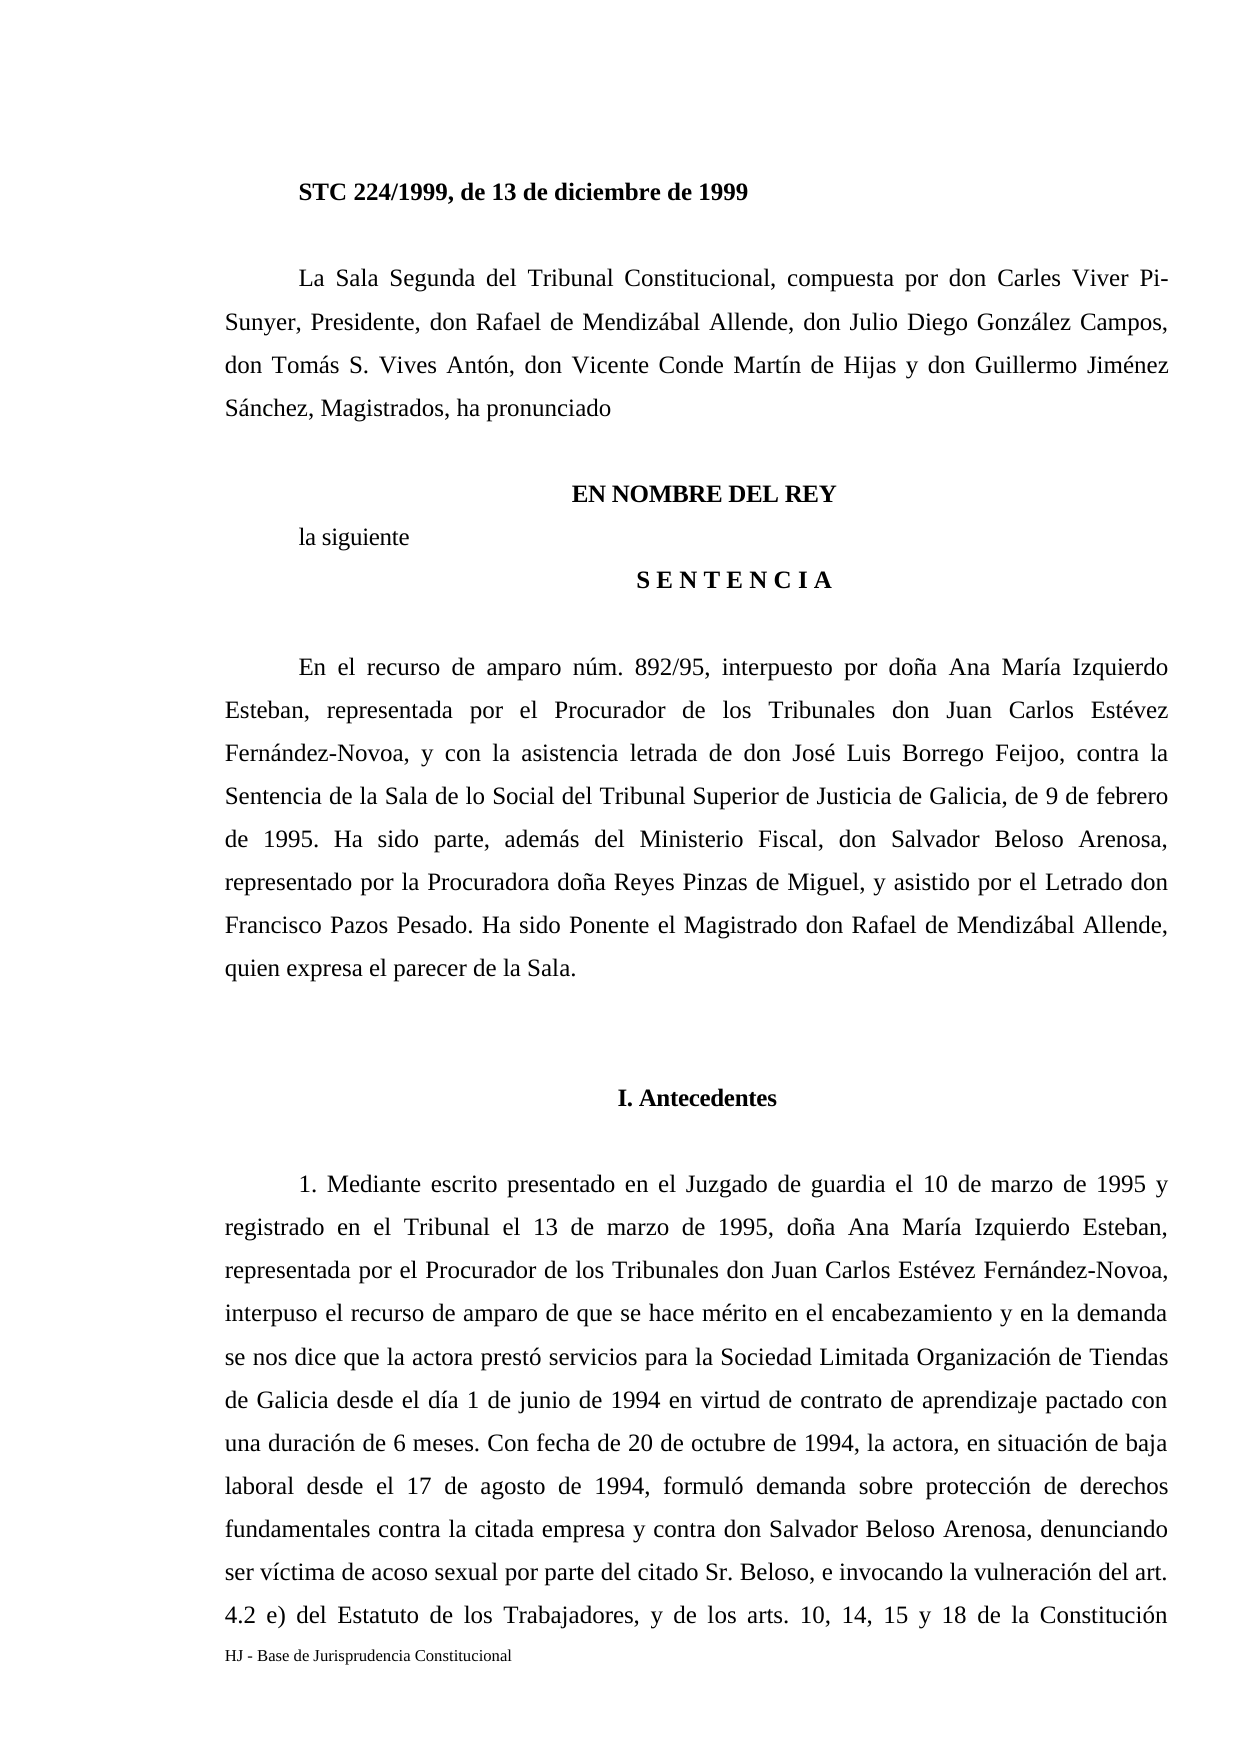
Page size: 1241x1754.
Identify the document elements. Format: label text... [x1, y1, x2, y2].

text I. Antecedentes [224, 1083, 1169, 1112]
text En el recurso de amparo núm. 892/95, interpuesto por doña Ana María Izquierdo Esteban, representada por el Procurador de los Tribunales don Juan Carlos Estévez Fernández-Novoa, y con la asistencia letrada de don José Luis Borrego Feijoo, contra la Sentencia de la Sala de lo Social del Tribunal Superior de Justicia de Galicia, de 9 de febrero de 1995. Ha sido parte, además del Ministerio Fiscal, don Salvador Beloso Arenosa, representado por la Procuradora doña Reyes Pinzas de Miguel, y asistido por el Letrado don Francisco Pazos Pesado. Ha sido Ponente el Magistrado don Rafael de Mendizábal Allende, quien expresa el parecer de la Sala. [224, 652, 1169, 982]
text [224, 1169, 1169, 1629]
text la siguiente [224, 522, 1110, 551]
text S E N T E N C I A [224, 565, 1169, 594]
text La Sala Segunda del Tribunal Constitucional, compuesta por don Carles Viver Pi-Sunyer, Presidente, don Rafael de Mendizábal Allende, don Julio Diego González Campos, don Tomás S. Vives Antón, don Vicente Conde Martín de Hijas y don Guillermo Jiménez Sánchez, Magistrados, ha pronunciado [224, 263, 1169, 422]
text STC 224/1999, de 13 de diciembre de 1999 [224, 177, 1169, 206]
text EN NOMBRE DEL REY [224, 479, 1110, 508]
